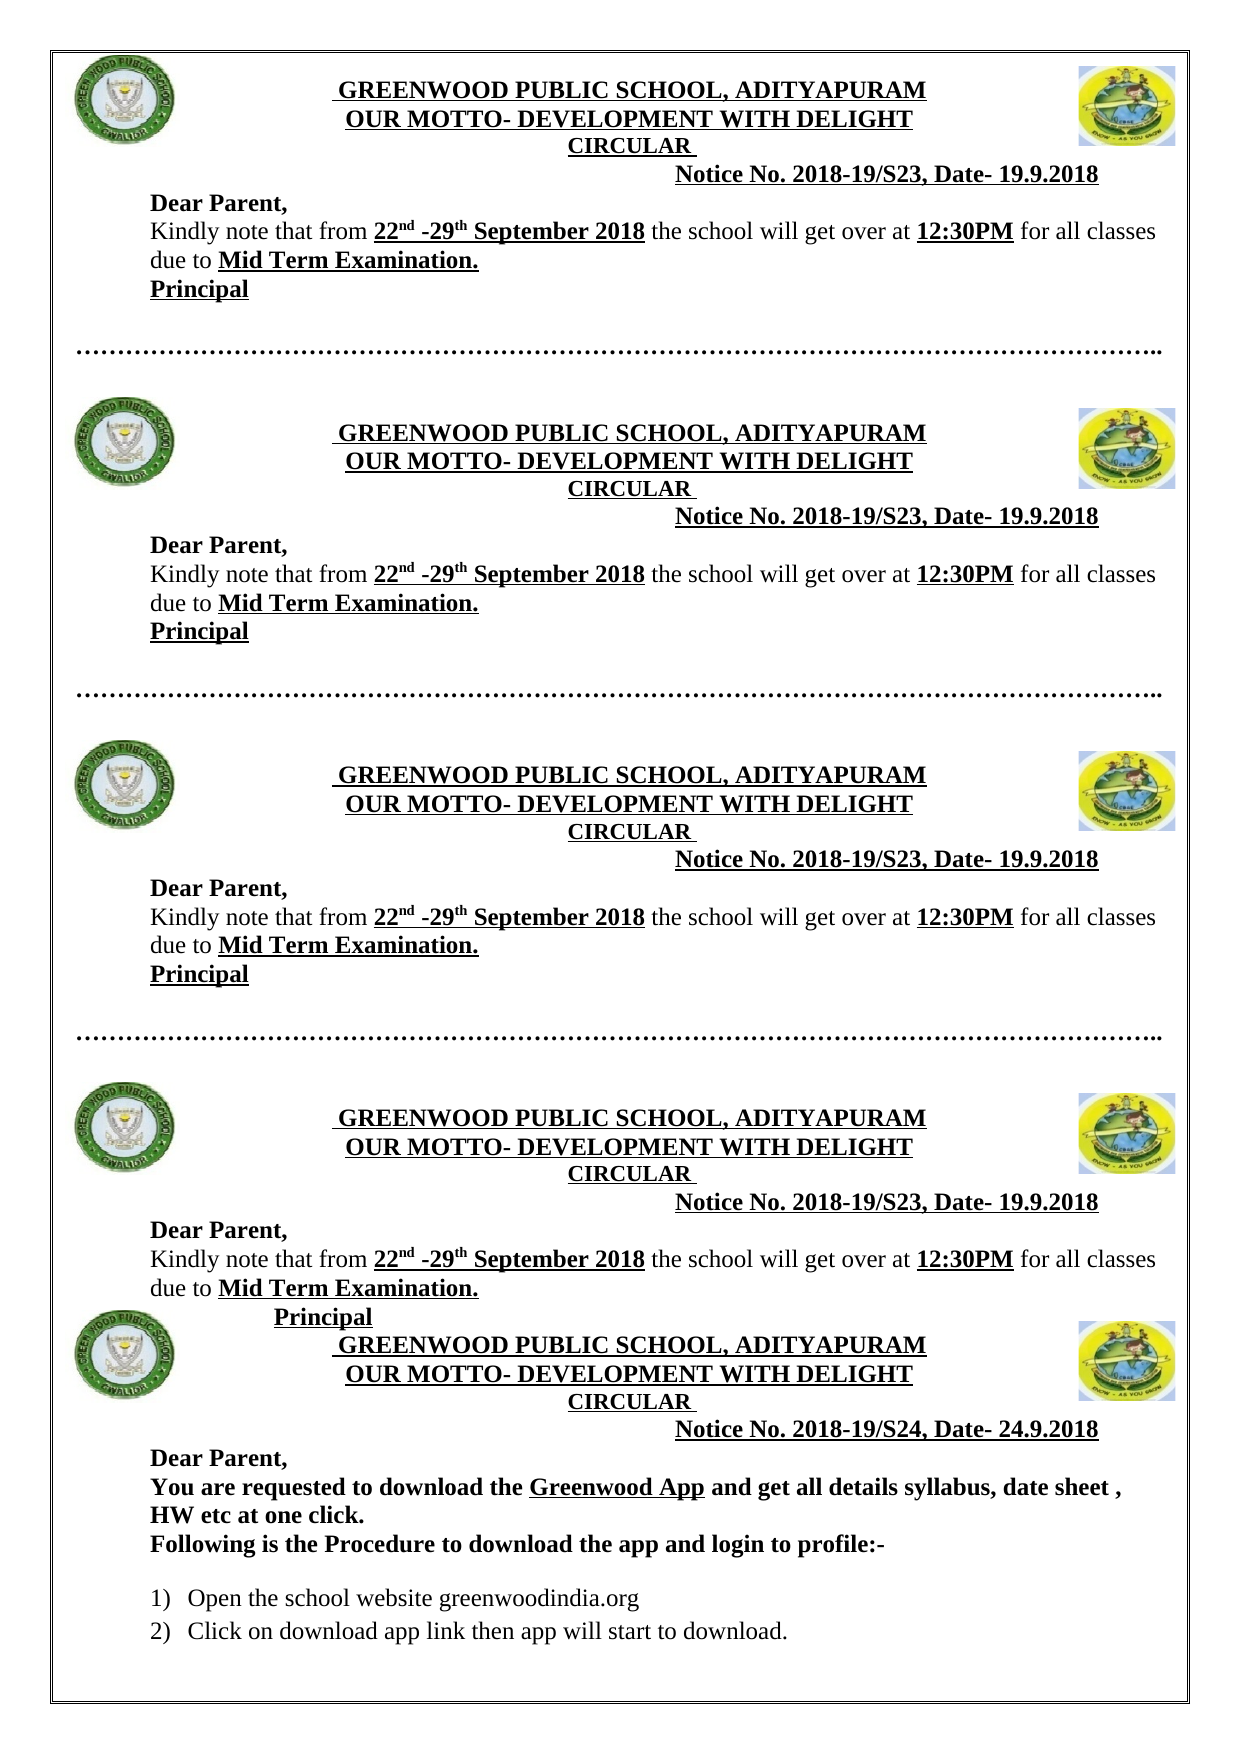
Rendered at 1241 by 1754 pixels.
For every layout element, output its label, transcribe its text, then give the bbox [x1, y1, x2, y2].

text GREENWOOD PUBLIC SCHOOL, ADITYAPURAM [180, 75, 1078, 104]
text GREENWOOD PUBLIC SCHOOL, ADITYAPURAM [180, 760, 1078, 789]
text ………………………………………………………………………………………………………………….. [75, 331, 1165, 360]
text Dear Parent, [75, 873, 1165, 902]
text Principal [75, 1302, 1165, 1330]
text Notice No. 2018-19/S24, Date- 24.9.2018 [75, 1414, 1165, 1443]
text Dear Parent, [75, 1215, 1165, 1244]
text OUR MOTTO- DEVELOPMENT WITH DELIGHT [180, 1359, 1078, 1388]
text Following is the Procedure to download the app and login to profile:- [75, 1529, 1165, 1558]
picture [65, 1082, 180, 1173]
picture [65, 55, 180, 146]
text Dear Parent, [75, 1443, 1165, 1472]
text Notice No. 2018-19/S23, Date- 19.9.2018 [75, 501, 1165, 530]
text Principal [75, 616, 1165, 645]
list Click on download app link then app will start to download. [150, 1616, 1165, 1645]
list Open the school website greenwoodindia.org [150, 1583, 1165, 1612]
text ………………………………………………………………………………………………………………….. [75, 674, 1165, 703]
text OUR MOTTO- DEVELOPMENT WITH DELIGHT [180, 789, 1078, 818]
text Kindly note that from 22nd -29th September 2018 the school will get over at 12:30PM for all classes due to Mid Term Examination. [150, 216, 1165, 274]
text Notice No. 2018-19/S23, Date- 19.9.2018 [75, 159, 1165, 188]
text You are requested to download the Greenwood App and get all details syllabus, date sheet , HW etc at one click. [150, 1472, 1165, 1529]
picture [1078, 1093, 1176, 1172]
text GREENWOOD PUBLIC SCHOOL, ADITYAPURAM [180, 1330, 1078, 1359]
picture [1078, 1321, 1176, 1400]
text Notice No. 2018-19/S23, Date- 19.9.2018 [75, 1187, 1165, 1215]
text GREENWOOD PUBLIC SCHOOL, ADITYAPURAM [180, 418, 1078, 446]
text CIRCULAR [75, 1388, 1165, 1414]
text CIRCULAR [75, 132, 1165, 159]
text CIRCULAR [75, 818, 1165, 844]
text Principal [75, 274, 1165, 303]
text ………………………………………………………………………………………………………………….. [75, 1017, 1165, 1045]
picture [65, 1310, 180, 1401]
picture [1078, 66, 1176, 144]
text Dear Parent, [75, 188, 1165, 216]
text OUR MOTTO- DEVELOPMENT WITH DELIGHT [180, 1132, 1078, 1160]
picture [65, 397, 180, 488]
text CIRCULAR [75, 1160, 1165, 1187]
text Principal [75, 959, 1165, 988]
text OUR MOTTO- DEVELOPMENT WITH DELIGHT [180, 104, 1078, 132]
picture [1078, 751, 1176, 830]
text Kindly note that from 22nd -29th September 2018 the school will get over at 12:30PM for all classes due to Mid Term Examination. [150, 902, 1165, 959]
text Kindly note that from 22nd -29th September 2018 the school will get over at 12:30PM for all classes due to Mid Term Examination. [150, 1244, 1165, 1302]
text GREENWOOD PUBLIC SCHOOL, ADITYAPURAM [180, 1103, 1078, 1132]
text CIRCULAR [75, 475, 1165, 501]
text OUR MOTTO- DEVELOPMENT WITH DELIGHT [180, 446, 1078, 475]
text Kindly note that from 22nd -29th September 2018 the school will get over at 12:30PM for all classes due to Mid Term Examination. [150, 559, 1165, 616]
picture [1078, 408, 1176, 487]
text Dear Parent, [75, 530, 1165, 559]
picture [65, 740, 180, 831]
text Notice No. 2018-19/S23, Date- 19.9.2018 [75, 844, 1165, 873]
